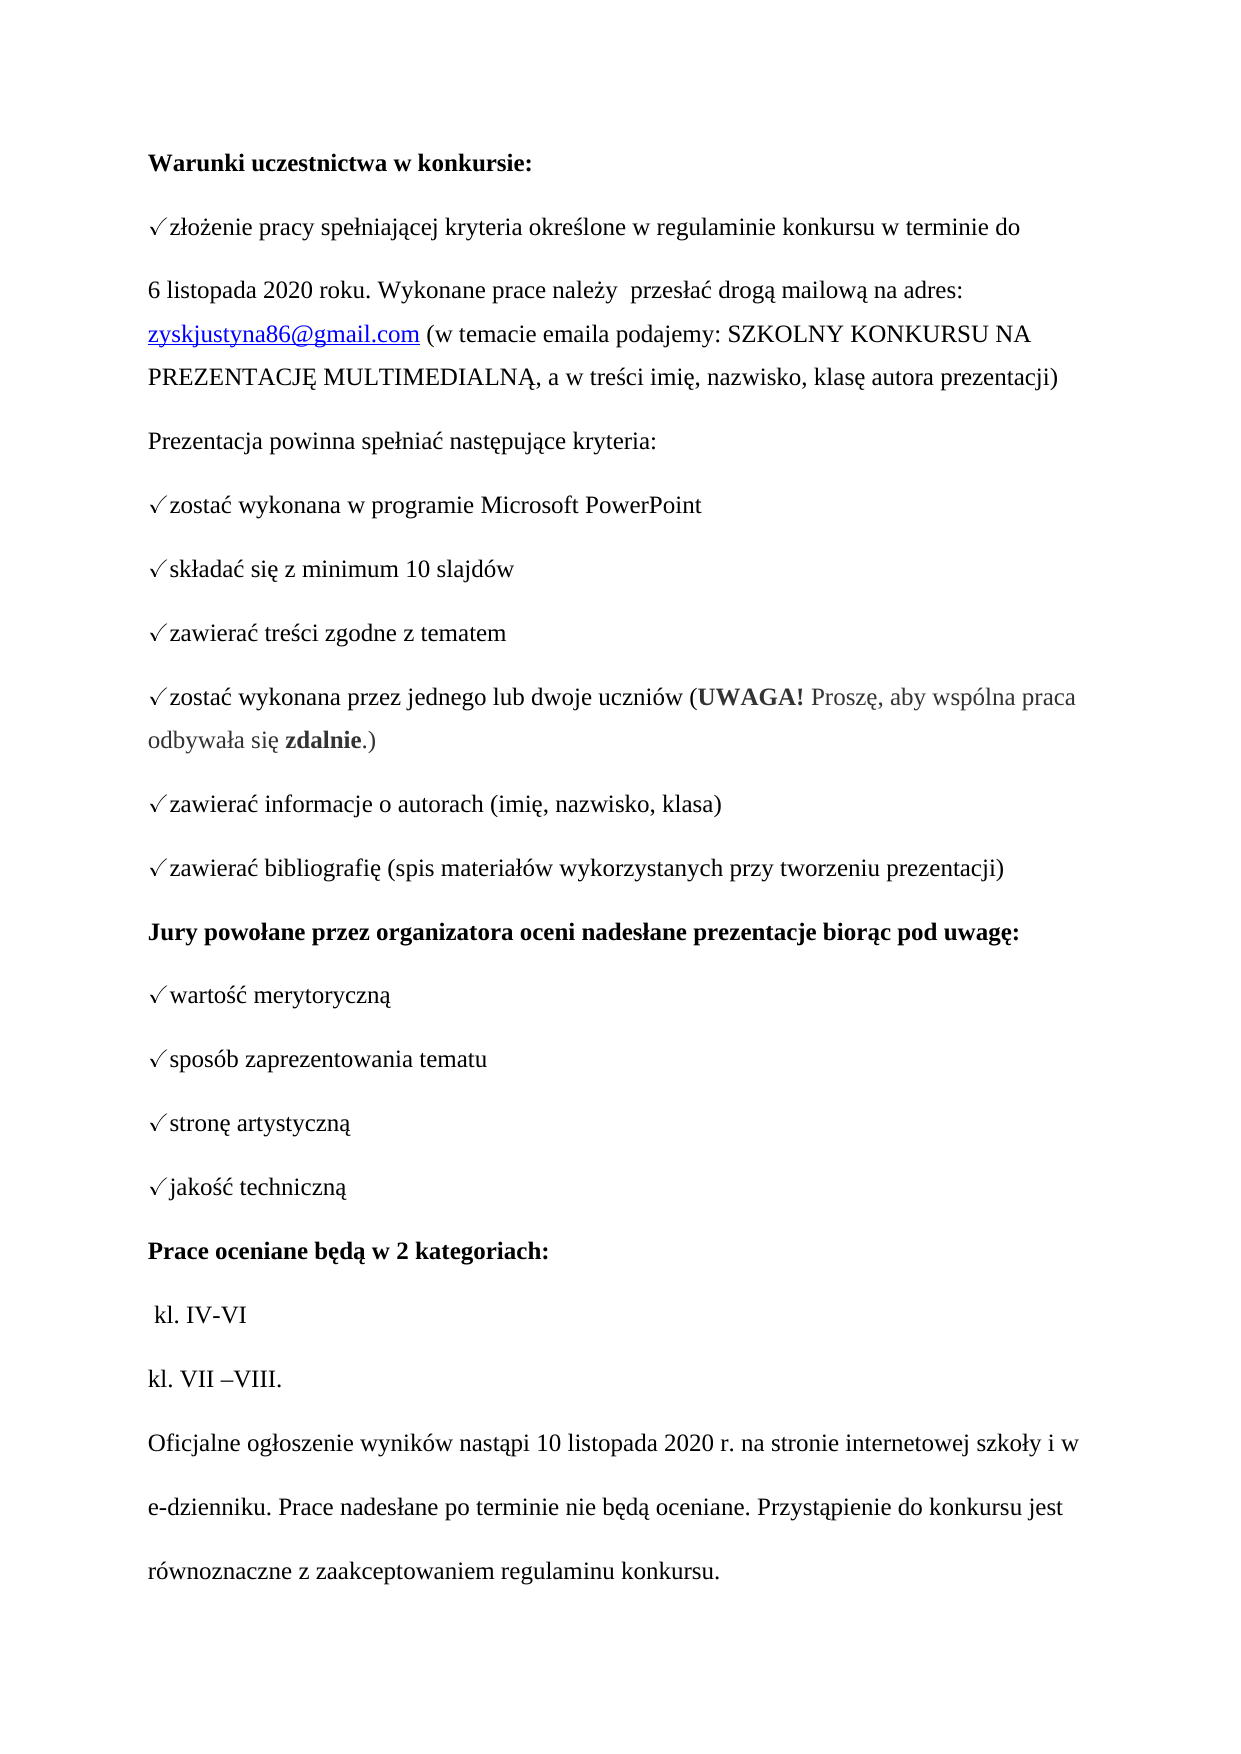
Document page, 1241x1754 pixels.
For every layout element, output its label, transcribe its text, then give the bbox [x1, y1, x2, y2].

text ✓stronę artystyczną [148, 1108, 1093, 1137]
text kl. VII –VIII. [148, 1364, 1093, 1393]
text Jury powołane przez organizatora oceni nadesłane prezentacje biorąc pod uwagę: [148, 917, 1093, 945]
text ✓wartość merytoryczną [148, 981, 1093, 1009]
text ✓zawierać bibliografię (spis materiałów wykorzystanych przy tworzeniu prezentacji) [148, 853, 1093, 881]
text 6 listopada 2020 roku. Wykonane prace należy przesłać drogą mailową na adres: zyskjustyna86@gmail.com (w temacie emaila podajemy: SZKOLNY KONKURSU NA PREZENTACJĘ MULTIMEDIALNĄ, a w treści imię, nazwisko, klasę autora prezentacji) [148, 276, 1093, 391]
text równoznaczne z zaakceptowaniem regulaminu konkursu. [148, 1556, 1093, 1585]
text ✓zawierać informacje o autorach (imię, nazwisko, klasa) [148, 789, 1093, 817]
text ✓złożenie pracy spełniającej kryteria określone w regulaminie konkursu w terminie do [148, 212, 1093, 240]
text ✓zostać wykonana w programie Microsoft PowerPoint [148, 490, 1093, 518]
text ✓zostać wykonana przez jednego lub dwoje uczniów (UWAGA! Proszę, aby wspólna praca odbywała się zdalnie.) [148, 682, 1093, 753]
text Prace oceniane będą w 2 kategoriach: [148, 1236, 1093, 1265]
text ✓sposób zaprezentowania tematu [148, 1044, 1093, 1073]
text e-dzienniku. Prace nadesłane po terminie nie będą oceniane. Przystąpienie do konkursu jest [148, 1492, 1093, 1521]
text Warunki uczestnictwa w konkursie: [148, 148, 1093, 176]
text ✓składać się z minimum 10 slajdów [148, 554, 1093, 582]
text ✓jakość techniczną [148, 1172, 1093, 1201]
text Oficjalne ogłoszenie wyników nastąpi 10 listopada 2020 r. na stronie internetowej szkoły i w [148, 1428, 1093, 1457]
text Prezentacja powinna spełniać następujące kryteria: [148, 426, 1093, 454]
text kl. IV-VI [148, 1300, 1093, 1329]
text ✓zawierać treści zgodne z tematem [148, 618, 1093, 646]
